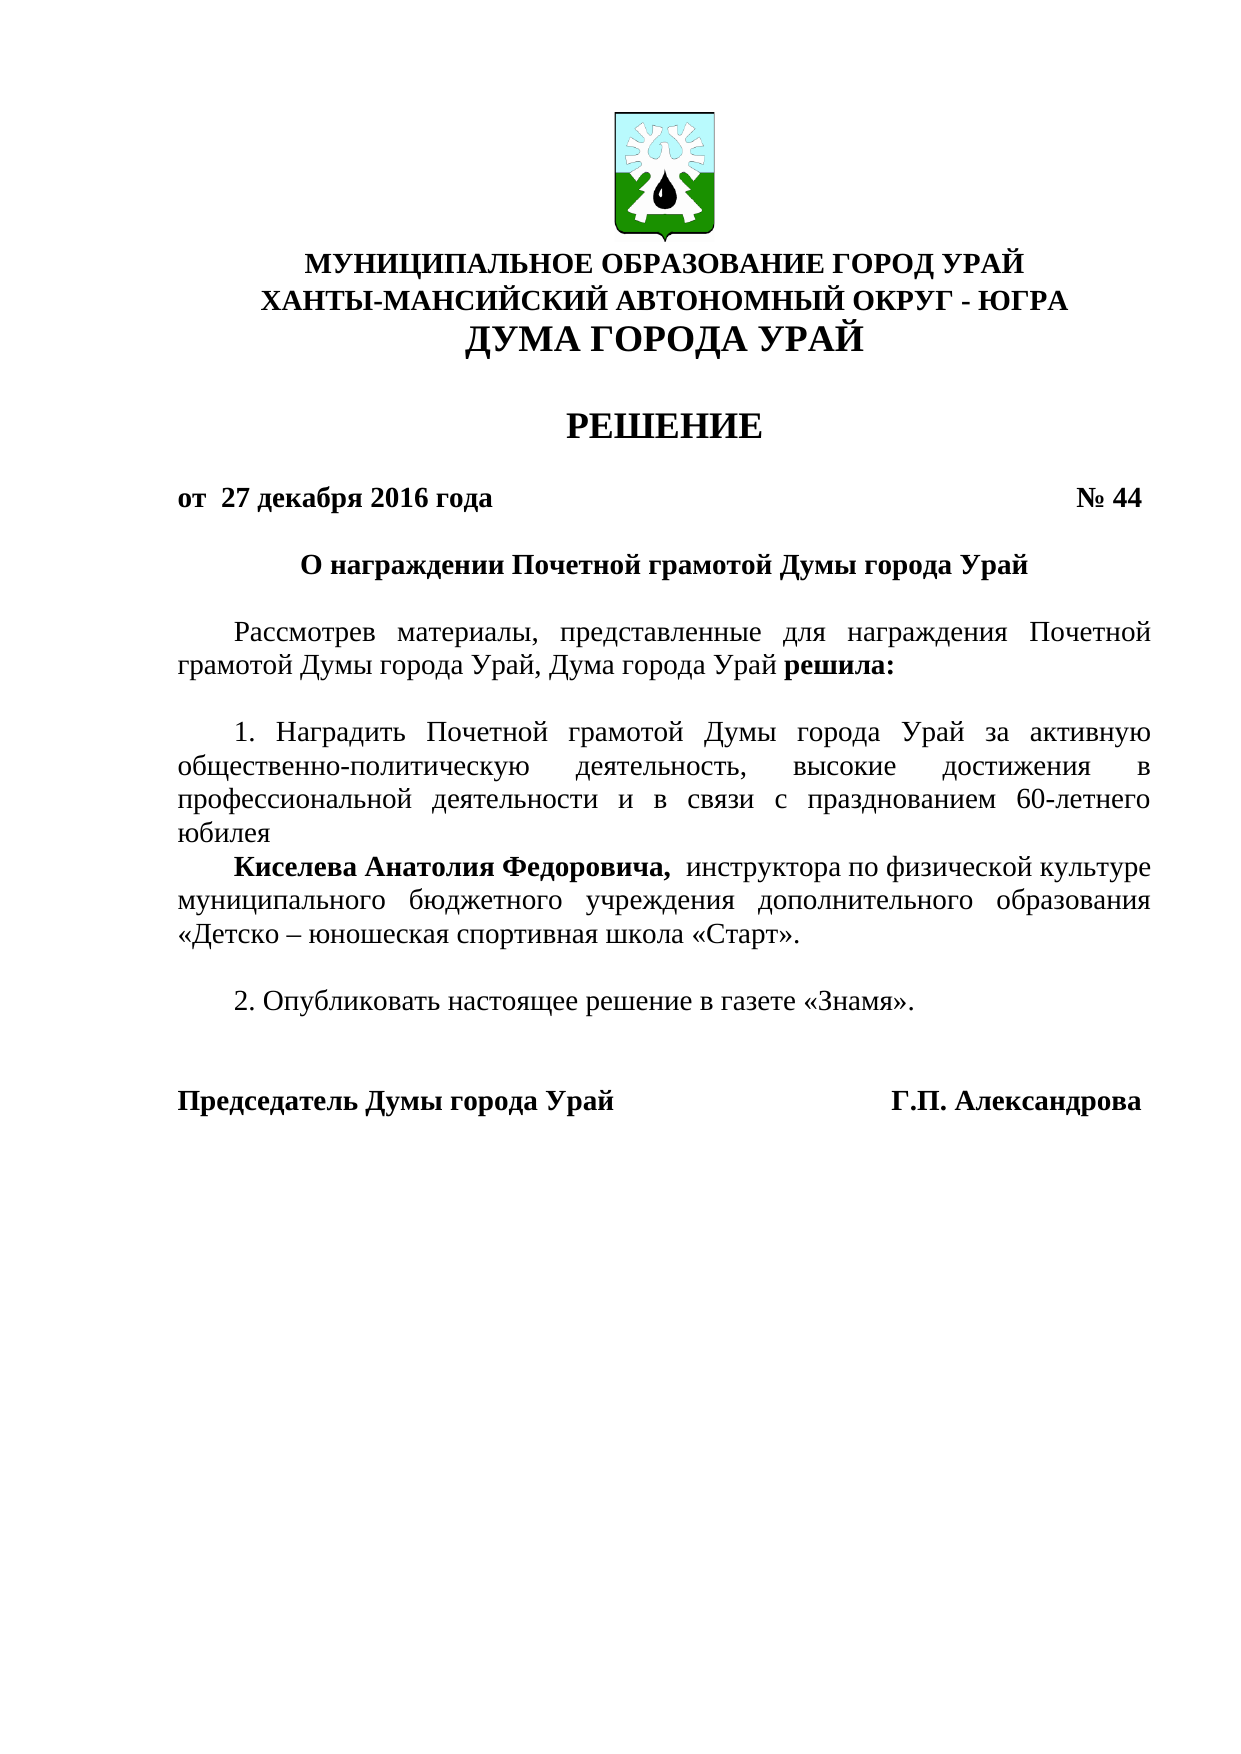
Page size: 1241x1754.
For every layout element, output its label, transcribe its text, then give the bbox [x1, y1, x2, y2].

text ДУМА ГОРОДА УРАЙ [177, 317, 1152, 360]
text Председатель Думы города Урай Г.П. Александрова [177, 1083, 1152, 1117]
text 1. Наградить Почетной грамотой Думы города Урай за активную общественно-политическую деятельность, высокие достижения в профессиональной деятельности и в связи с празднованием 60-летнего юбилея [177, 714, 1152, 849]
text 2. Опубликовать настоящее решение в газете «Знамя». [177, 983, 1152, 1016]
subtitle МУНИЦИПАЛЬНОЕ ОБРАЗОВАНИЕ ГОРОД УРАЙ [177, 242, 1152, 279]
text от 27 декабря 2016 года № 44 [177, 480, 1152, 513]
picture [614, 112, 715, 242]
text РЕШЕНИЕ [177, 403, 1152, 446]
text ХАНТЫ-МАНСИЙСКИЙ АВТОНОМНЫЙ ОКРУГ - ЮГРА [177, 279, 1152, 317]
text Рассмотрев материалы, представленные для награждения Почетной грамотой Думы города Урай, Дума города Урай решила: [177, 614, 1152, 681]
text О награждении Почетной грамотой Думы города Урай [177, 547, 1152, 580]
text Киселева Анатолия Федоровича, инструктора по физической культуре муниципального бюджетного учреждения дополнительного образования «Детско – юношеская спортивная школа «Старт». [177, 849, 1152, 949]
